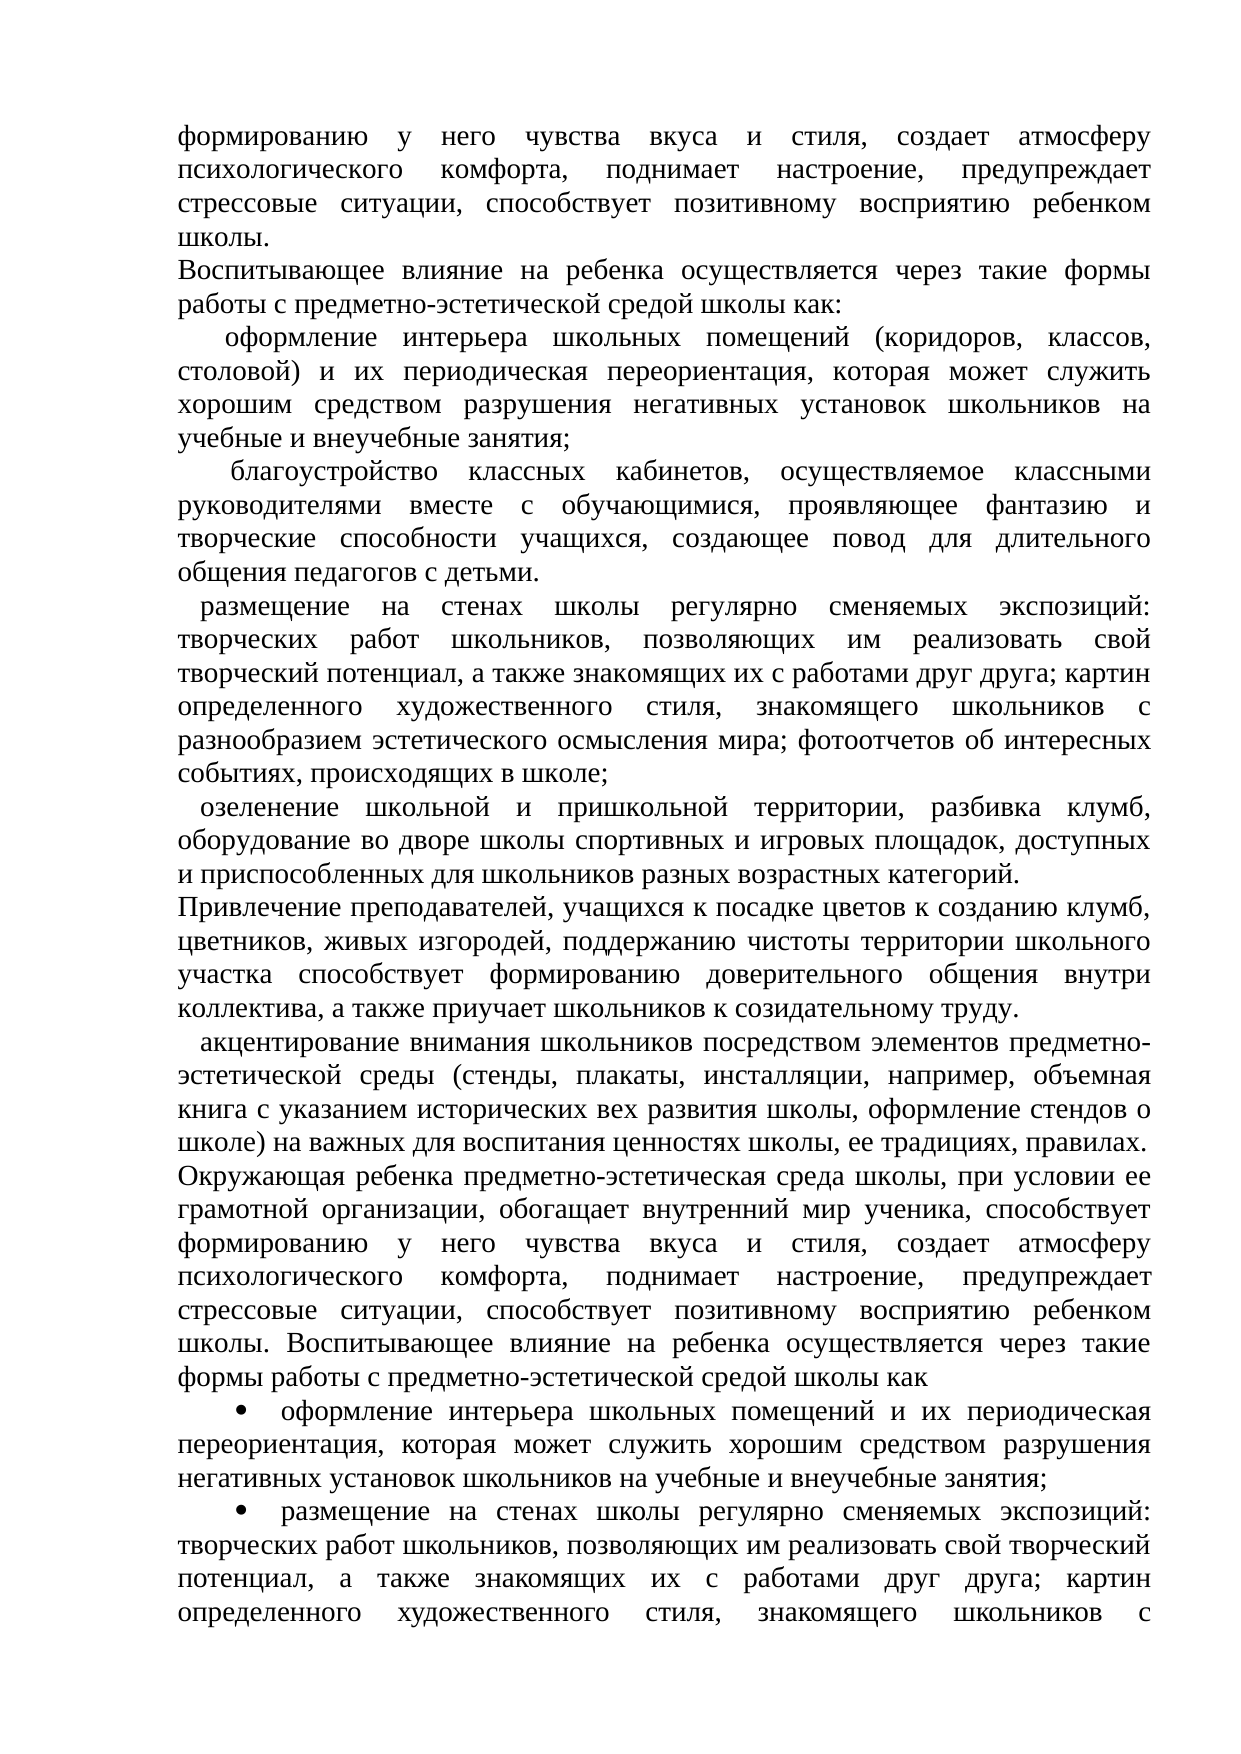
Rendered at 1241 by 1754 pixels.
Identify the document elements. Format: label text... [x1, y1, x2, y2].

text озеленение школьной и пришкольной территории, разбивка клумб, оборудование во дворе школы спортивных и игровых площадок, доступных и приспособленных для школьников разных возрастных категорий. [177, 789, 1152, 889]
text акцентирование внимания школьников посредством элементов предметно-эстетической среды (стенды, плакаты, инсталляции, например, объемная книга с указанием исторических вех развития школы, оформление стендов о школе) на важных для воспитания ценностях школы, ее традициях, правилах. [177, 1024, 1152, 1158]
text оформление интерьера школьных помещений (коридоров, классов, столовой) и их периодическая переориентация, которая может служить хорошим средством разрушения негативных установок школьников на учебные и внеучебные занятия; [177, 319, 1152, 453]
text размещение на стенах школы регулярно сменяемых экспозиций: творческих работ школьников, позволяющих им реализовать свой творческий потенциал, а также знакомящих их с работами друг друга; картин определенного художественного стиля, знакомящего школьников с разнообразием эстетического осмысления мира; фотоотчетов об интересных событиях, происходящих в школе; [177, 588, 1152, 789]
text Привлечение преподавателей, учащихся к посадке цветов к созданию клумб, цветников, живых изгородей, поддержанию чистоты территории школьного участка способствует формированию доверительного общения внутри коллектива, а также приучает школьников к созидательному труду. [177, 889, 1152, 1024]
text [177, 118, 1152, 252]
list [177, 1493, 1152, 1628]
text Воспитывающее влияние на ребенка осуществляется через такие формы работы с предметно-эстетической средой школы как: [177, 252, 1152, 319]
list оформление интерьера школьных помещений и их периодическая переориентация, которая может служить хорошим средством разрушения негативных установок школьников на учебные и внеучебные занятия; [177, 1393, 1152, 1493]
text Окружающая ребенка предметно-эстетическая среда школы, при условии ее грамотной организации, обогащает внутренний мир ученика, способствует формированию у него чувства вкуса и стиля, создает атмосферу психологического комфорта, поднимает настроение, предупреждает стрессовые ситуации, способствует позитивному восприятию ребенком школы. Воспитывающее влияние на ребенка осуществляется через такие формы работы с предметно-эстетической средой школы как [177, 1158, 1152, 1393]
text благоустройство классных кабинетов, осуществляемое классными руководителями вместе с обучающимися, проявляющее фантазию и творческие способности учащихся, создающее повод для длительного общения педагогов с детьми. [177, 453, 1152, 588]
